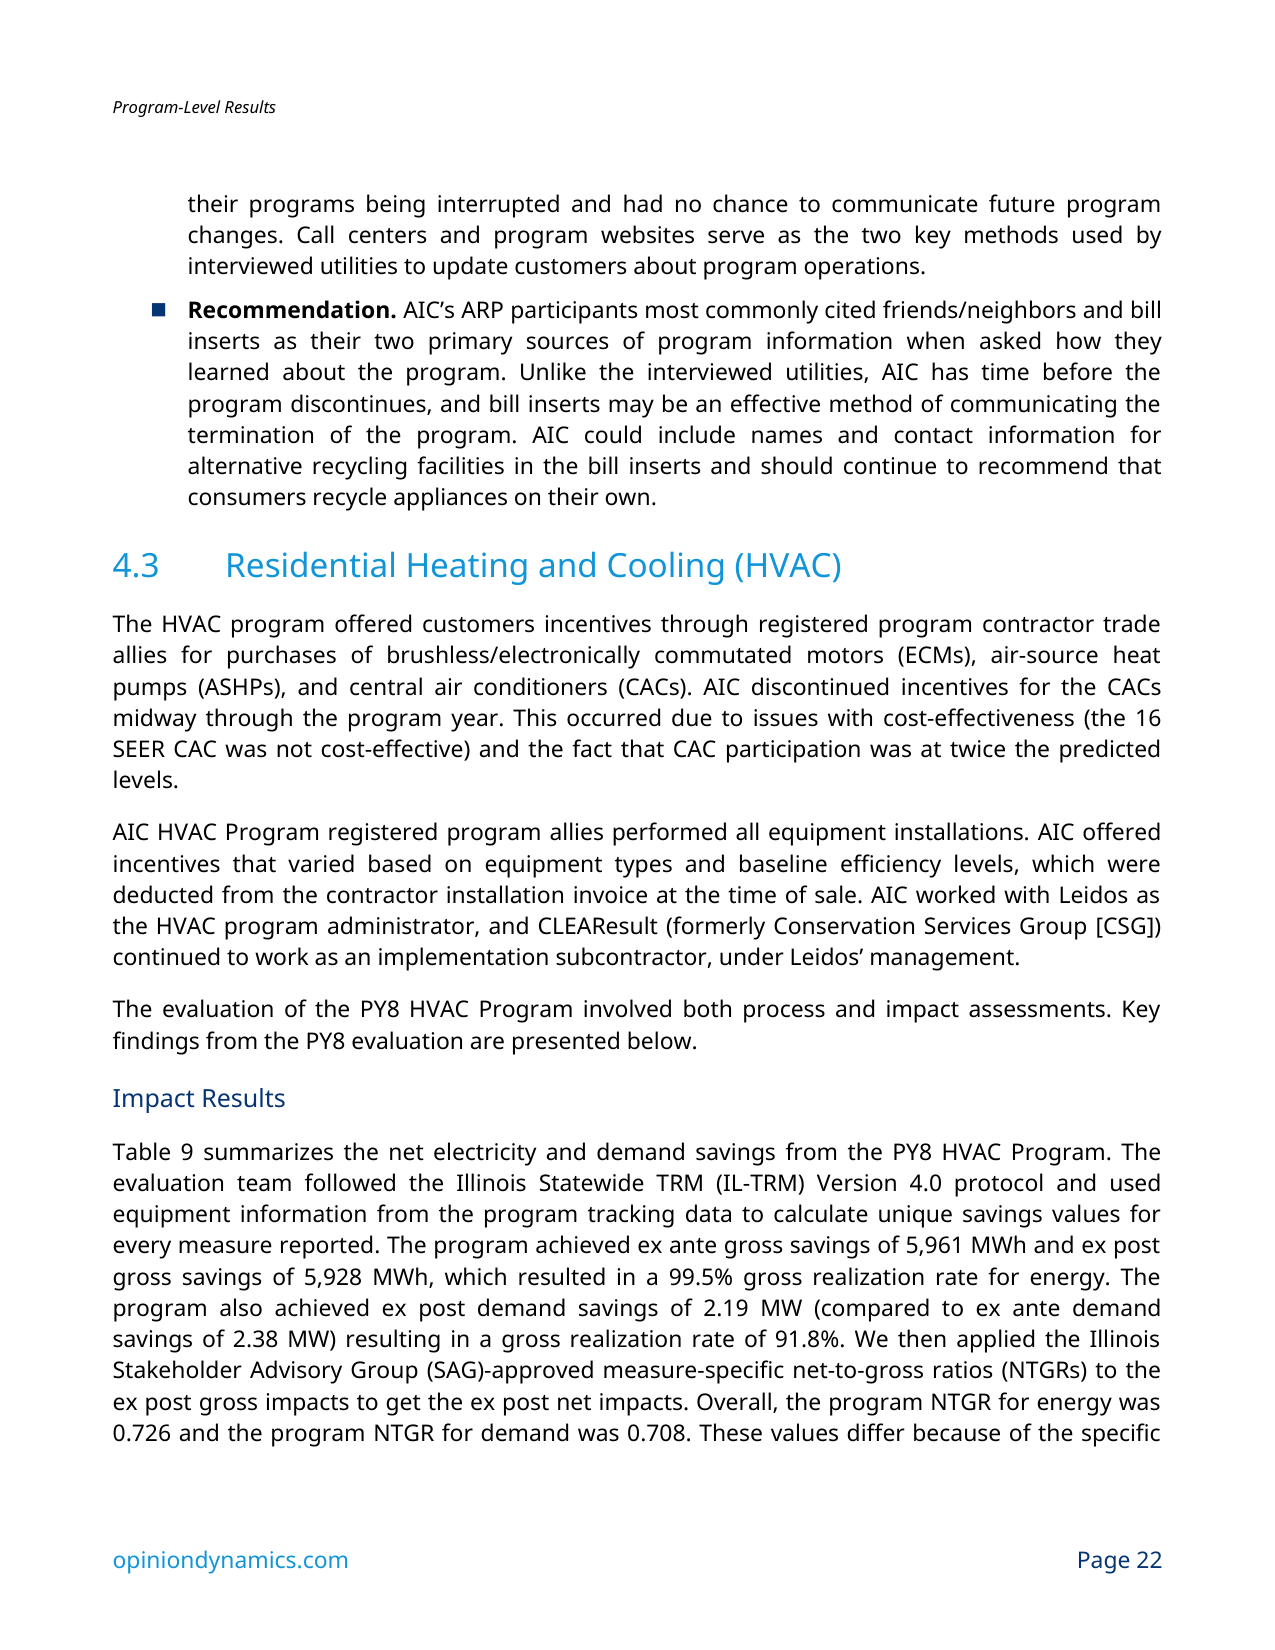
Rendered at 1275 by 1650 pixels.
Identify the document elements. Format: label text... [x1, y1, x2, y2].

text The evaluation of the PY8 HVAC Program involved both process and impact assessments. Key findings from the PY8 evaluation are presented below. [112, 993, 1162, 1056]
subtitle Impact Results [112, 1081, 1162, 1115]
subtitle Residential Heating and Cooling (HVAC) [112, 542, 1162, 587]
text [112, 1136, 1162, 1448]
text The HVAC program offered customers incentives through registered program contractor trade allies for purchases of brushless/electronically commutated motors (ECMs), air-source heat pumps (ASHPs), and central air conditioners (CACs). AIC discontinued incentives for the CACs midway through the program year. This occurred due to issues with cost-effectiveness (the 16 SEER CAC was not cost-effective) and the fact that CAC participation was at twice the predicted levels. [112, 608, 1162, 795]
text AIC HVAC Program registered program allies performed all equipment installations. AIC offered incentives that varied based on equipment types and baseline efficiency levels, which were deducted from the contractor installation invoice at the time of sale. AIC worked with Leidos as the HVAC program administrator, and CLEAResult (formerly Conservation Services Group [CSG]) continued to work as an implementation subcontractor, under Leidos’ management. [112, 816, 1162, 972]
list Recommendation. AIC’s ARP participants most commonly cited friends/neighbors and bill inserts as their two primary sources of program information when asked how they learned about the program. Unlike the interviewed utilities, AIC has time before the program discontinues, and bill inserts may be an effective method of communicating the termination of the program. AIC could include names and contact information for alternative recycling facilities in the bill inserts and should continue to recommend that consumers recycle appliances on their own. [150, 294, 1162, 512]
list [150, 187, 1162, 281]
